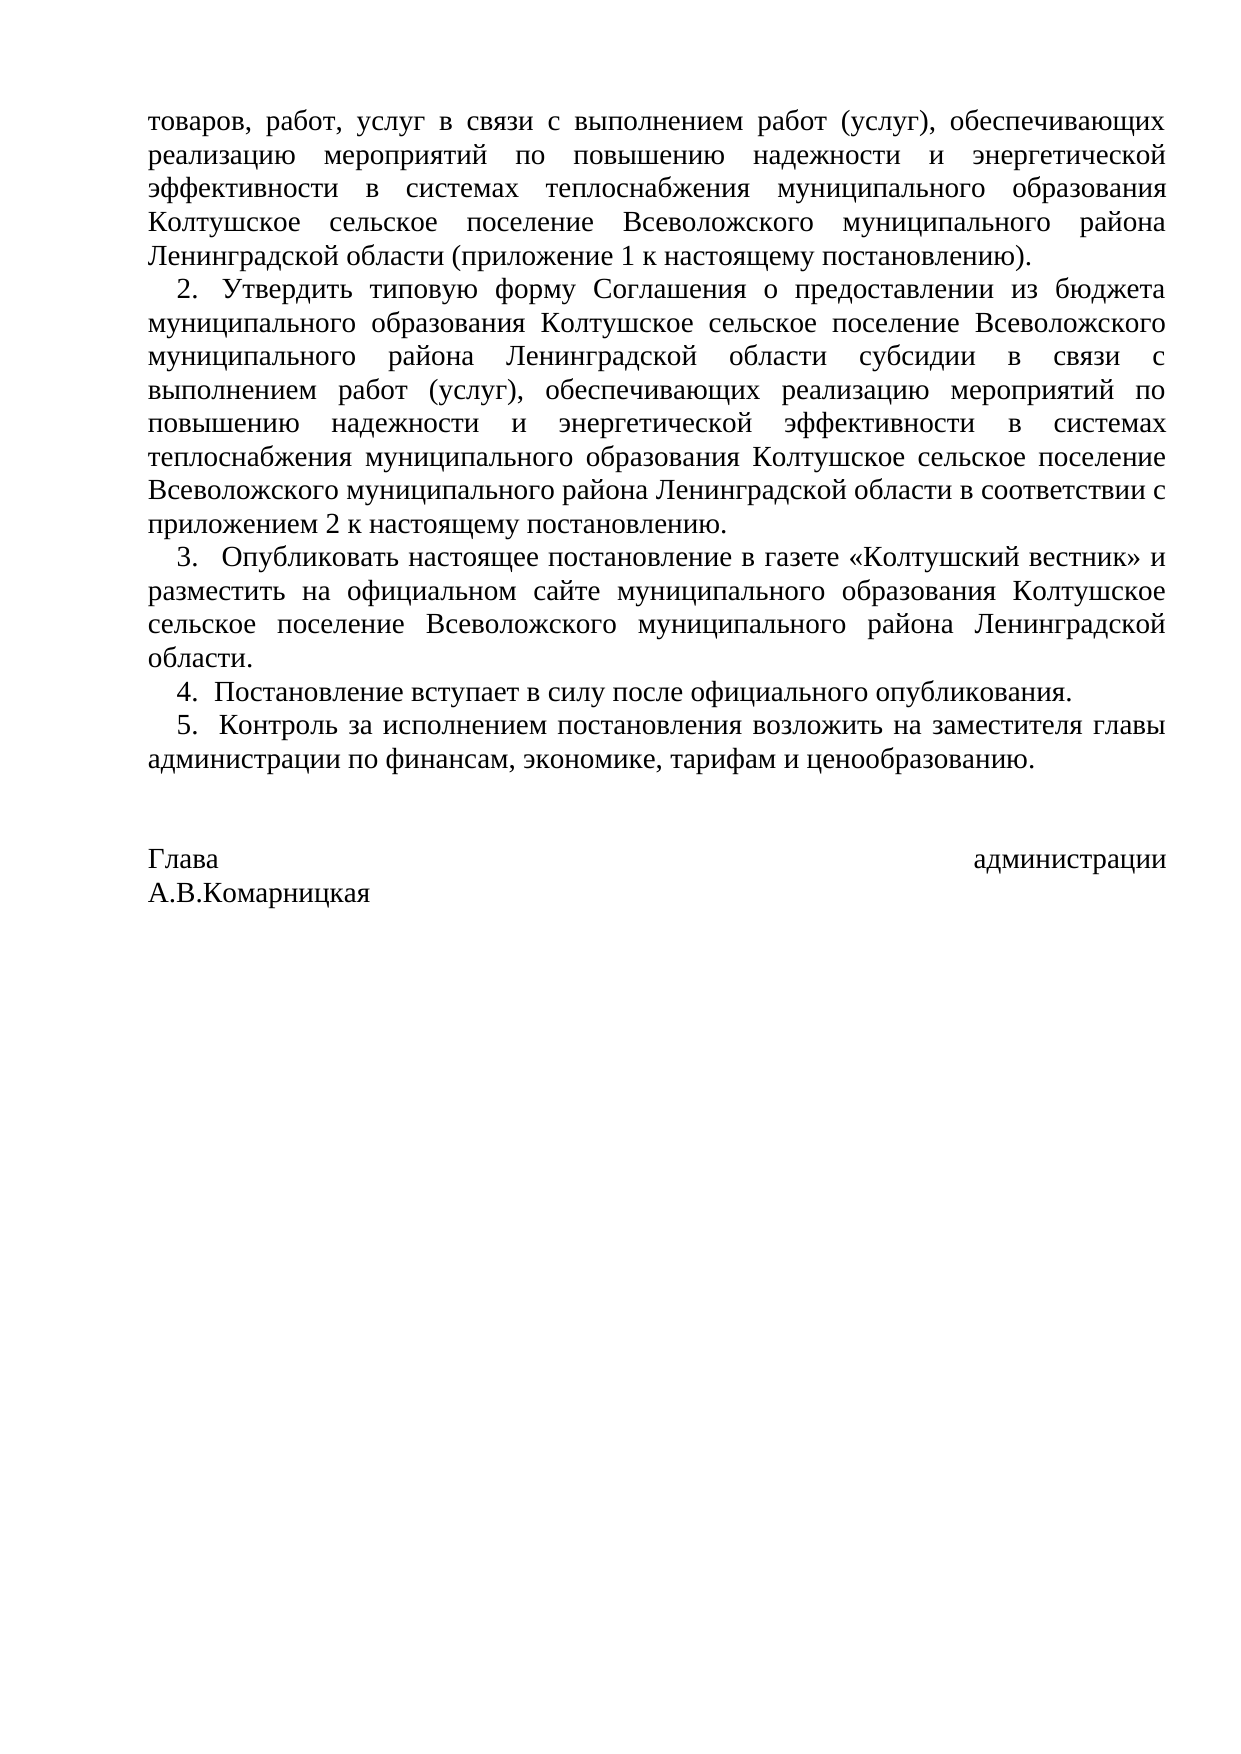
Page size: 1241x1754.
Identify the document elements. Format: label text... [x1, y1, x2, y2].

list Постановление вступает в силу после официального опубликования. [176, 674, 1167, 707]
list Опубликовать настоящее постановление в газете «Колтушский вестник» и разместить на официальном сайте муниципального образования Колтушское сельское поселение Всеволожского муниципального района Ленинградской области. [148, 539, 1167, 674]
text Глава администрации А.В.Комарницкая [148, 841, 1167, 908]
list 5. Контроль за исполнением постановления возложить на заместителя главы администрации по финансам, экономике, тарифам и ценообразованию. [148, 707, 1167, 774]
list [148, 103, 1167, 271]
list Утвердить типовую форму Соглашения о предоставлении из бюджета муниципального образования Колтушское сельское поселение Всеволожского муниципального района Ленинградской области субсидии в связи с выполнением работ (услуг), обеспечивающих реализацию мероприятий по повышению надежности и энергетической эффективности в системах теплоснабжения муниципального образования Колтушское сельское поселение Всеволожского муниципального района Ленинградской области в соответствии с приложением 2 к настоящему постановлению. [148, 271, 1167, 539]
